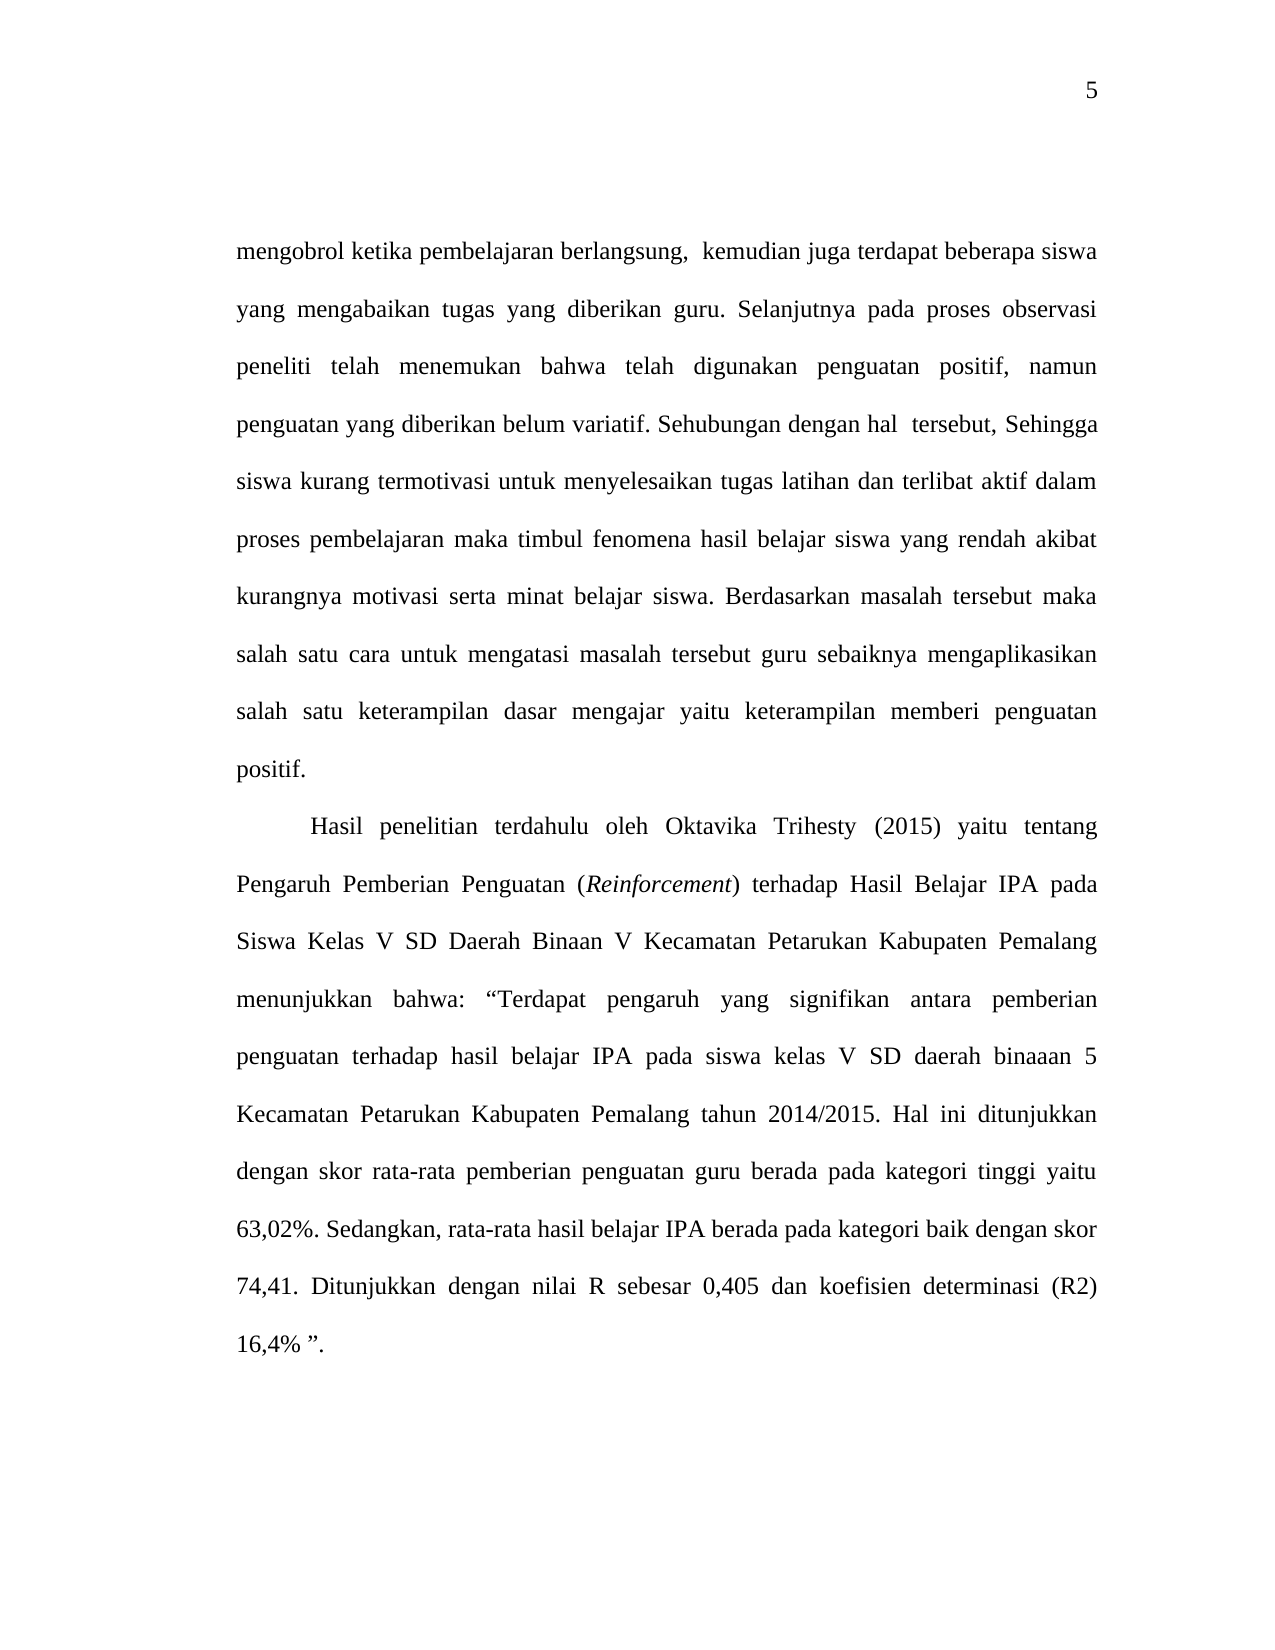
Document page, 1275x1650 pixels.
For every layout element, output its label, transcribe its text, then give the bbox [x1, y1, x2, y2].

text Hasil penelitian terdahulu oleh Oktavika Trihesty (2015) yaitu tentang Pengaruh Pemberian Penguatan (Reinforcement) terhadap Hasil Belajar IPA pada Siswa Kelas V SD Daerah Binaan V Kecamatan Petarukan Kabupaten Pemalang menunjukkan bahwa: “Terdapat pengaruh yang signifikan antara pemberian penguatan terhadap hasil belajar IPA pada siswa kelas V SD daerah binaaan 5 Kecamatan Petarukan Kabupaten Pemalang tahun 2014/2015. Hal ini ditunjukkan dengan skor rata-rata pemberian penguatan guru berada pada kategori tinggi yaitu 63,02%. Sedangkan, rata-rata hasil belajar IPA berada pada kategori baik dengan skor 74,41. Ditunjukkan dengan nilai R sebesar 0,405 dan koefisien determinasi (R2) 16,4% ”. [236, 811, 1098, 1357]
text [236, 236, 1098, 782]
